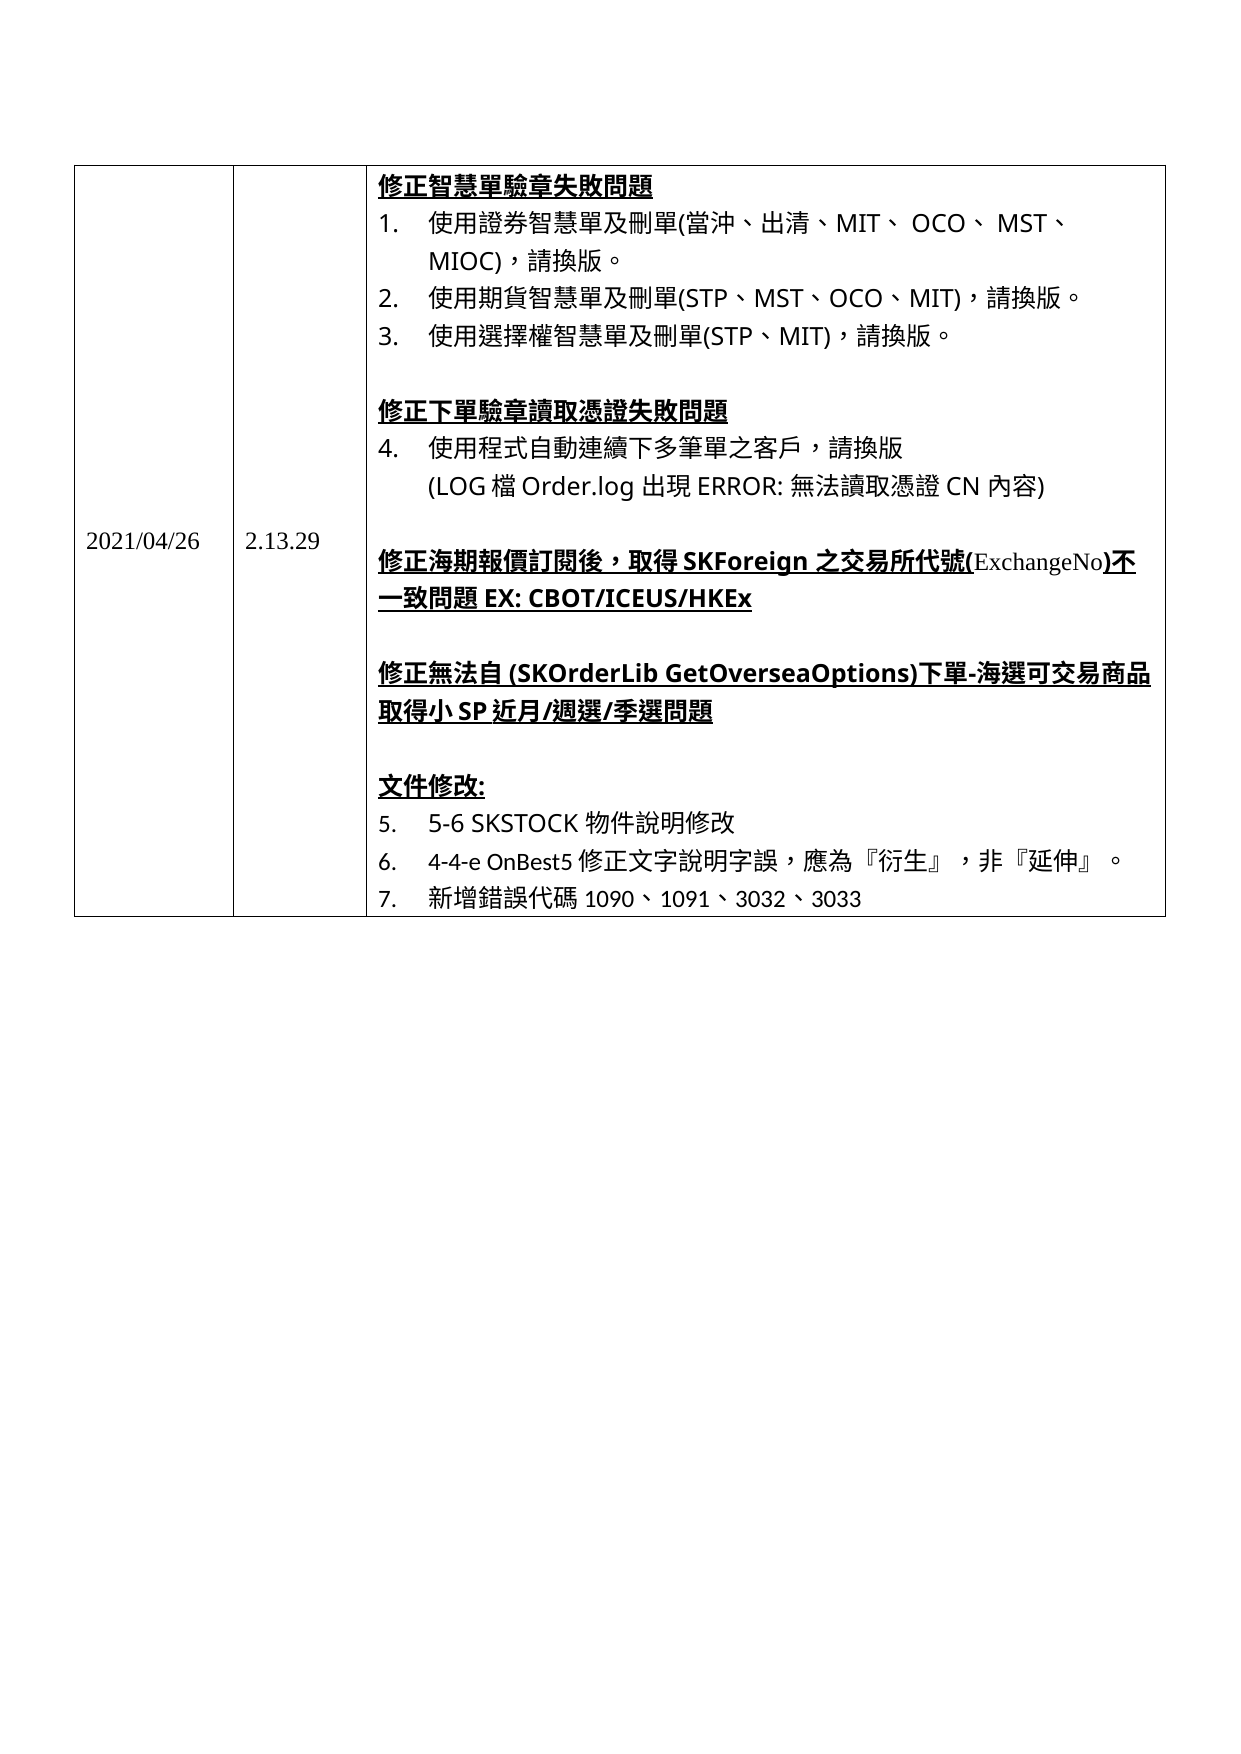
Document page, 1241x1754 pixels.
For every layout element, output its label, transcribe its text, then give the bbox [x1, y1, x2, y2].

table_cell 修正智慧單驗章失敗問題 使用證券智慧單及刪單(當沖、出清、MIT、 OCO、 MST、 MIOC)，請換版。 使用期貨智慧單及刪單(STP、MST、OCO、MIT)，請換版。 使用選擇權智慧單及刪單(STP、MIT)，請換版。 修正下單驗章讀取憑證失敗問題 使用程式自動連續下多筆單之客戶，請換版 (LOG檔Order.log 出現 ERROR: 無法讀取憑證 CN 內容) 修正海期報價訂閱後，取得SKForeign 之交易所代號(ExchangeNo)不一致問題 EX: CBOT/ICEUS/HKEx 修正無法自 (SKOrderLib GetOverseaOptions)下單-海選可交易商品取得小SP近月/週選/季選問題 文件修改: 5-6 SKSTOCK 物件說明修改 4-4-e OnBest5修正文字說明字誤，應為『衍生』，非『延伸』。 新增錯誤代碼 1090、1091、3032、3033 [367, 166, 1165, 916]
table_cell 2.13.29 [234, 166, 366, 916]
table_cell 2021/04/26 [75, 166, 233, 916]
